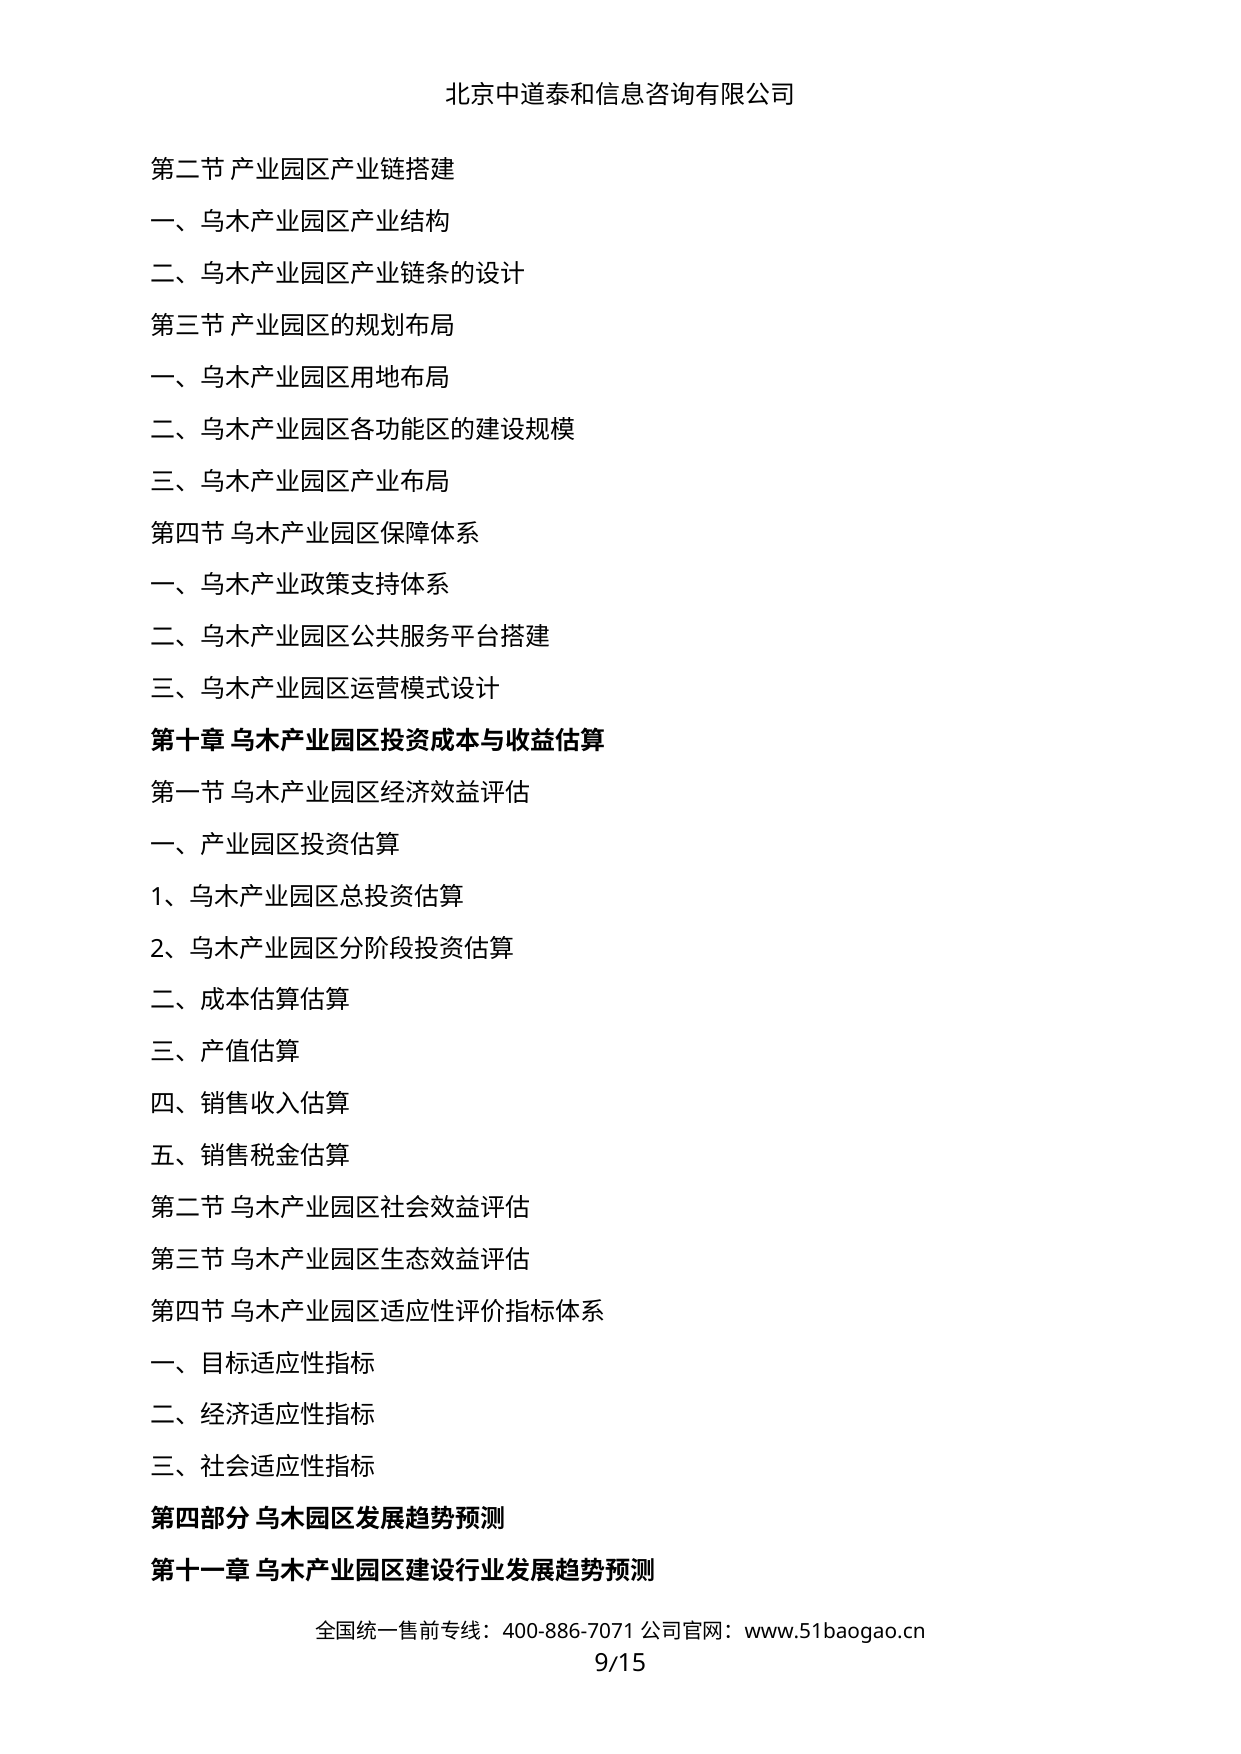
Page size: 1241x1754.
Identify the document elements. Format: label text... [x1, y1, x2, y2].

text 二、乌木产业园区公共服务平台搭建 [150, 617, 1090, 653]
text 第四部分 乌木园区发展趋势预测 [150, 1499, 1090, 1535]
text 二、成本估算估算 [150, 980, 1090, 1016]
text 第三节 产业园区的规划布局 [150, 306, 1090, 342]
text 三、乌木产业园区运营模式设计 [150, 669, 1090, 705]
text 三、社会适应性指标 [150, 1447, 1090, 1483]
text 第一节 乌木产业园区经济效益评估 [150, 772, 1090, 809]
text 二、经济适应性指标 [150, 1395, 1090, 1431]
text 一、产业园区投资估算 [150, 824, 1090, 861]
text 第十章 乌木产业园区投资成本与收益估算 [150, 721, 1090, 757]
text 二、乌木产业园区各功能区的建设规模 [150, 409, 1090, 446]
text 第十一章 乌木产业园区建设行业发展趋势预测 [150, 1551, 1090, 1587]
text 一、乌木产业园区用地布局 [150, 357, 1090, 394]
text 四、销售收入估算 [150, 1084, 1090, 1120]
text 第二节 产业园区产业链搭建 [150, 150, 1090, 186]
text 第四节 乌木产业园区保障体系 [150, 513, 1090, 549]
text 1、乌木产业园区总投资估算 [150, 876, 1090, 912]
text 一、乌木产业政策支持体系 [150, 565, 1090, 601]
text 三、乌木产业园区产业布局 [150, 461, 1090, 497]
text 三、产值估算 [150, 1032, 1090, 1068]
text 第四节 乌木产业园区适应性评价指标体系 [150, 1291, 1090, 1327]
text 2、乌木产业园区分阶段投资估算 [150, 928, 1090, 964]
text 一、目标适应性指标 [150, 1343, 1090, 1379]
text 一、乌木产业园区产业结构 [150, 202, 1090, 238]
text 五、销售税金估算 [150, 1136, 1090, 1172]
text 第三节 乌木产业园区生态效益评估 [150, 1239, 1090, 1276]
text 第二节 乌木产业园区社会效益评估 [150, 1187, 1090, 1224]
text 二、乌木产业园区产业链条的设计 [150, 254, 1090, 290]
